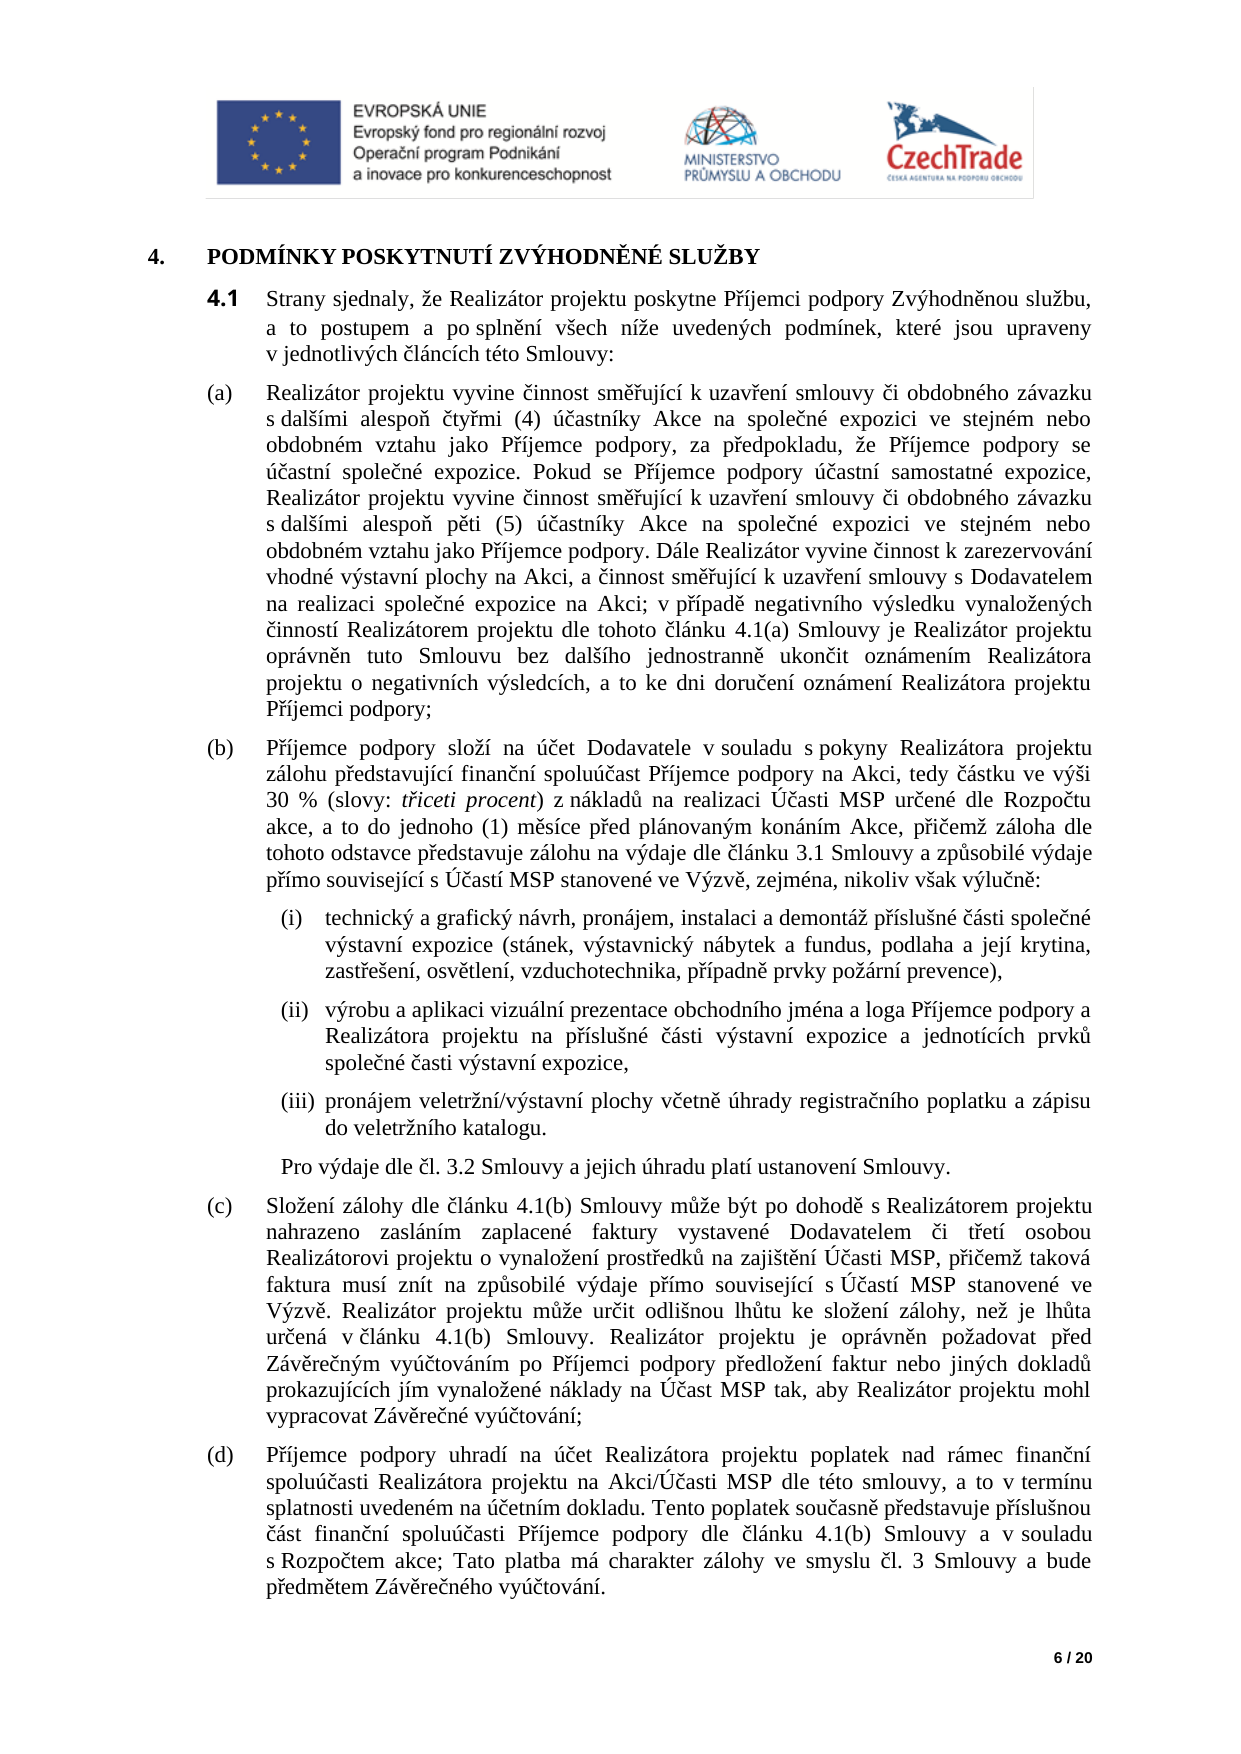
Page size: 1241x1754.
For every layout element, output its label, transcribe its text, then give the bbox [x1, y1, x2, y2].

subtitle podmínky poskytnutí zvýhodněné služby [148, 243, 1092, 270]
text výrobu a aplikaci vizuální prezentace obchodního jména a loga Příjemce podpory a Realizátora projektu na příslušné části výstavní expozice a jednotících prvků společné časti výstavní expozice, [281, 996, 1092, 1075]
text technický a grafický návrh, pronájem, instalaci a demontáž příslušné části společné výstavní expozice (stánek, výstavnický nábytek a fundus, podlaha a její krytina, zastřešení, osvětlení, vzduchotechnika, případně prvky požární prevence), [281, 904, 1092, 983]
text pronájem veletržní/výstavní plochy včetně úhrady registračního poplatku a zápisu do veletržního katalogu. [281, 1088, 1092, 1140]
text Příjemce podpory uhradí na účet Realizátora projektu poplatek nad rámec finanční spoluúčasti Realizátora projektu na Akci/Účasti MSP dle této smlouvy, a to v termínu splatnosti uvedeném na účetním dokladu. Tento poplatek současně představuje příslušnou část finanční spoluúčasti Příjemce podpory dle článku 4.1(b) Smlouvy a v souladu s Rozpočtem akce; Tato platba má charakter zálohy ve smyslu čl. 3 Smlouvy a bude předmětem Závěrečného vyúčtování. [207, 1441, 1092, 1599]
text Složení zálohy dle článku 4.1(b) Smlouvy může být po dohodě s Realizátorem projektu nahrazeno zasláním zaplacené faktury vystavené Dodavatelem či třetí osobou Realizátorovi projektu o vynaložení prostředků na zajištění Účasti MSP, přičemž taková faktura musí znít na způsobilé výdaje přímo související s Účastí MSP stanovené ve Výzvě. Realizátor projektu může určit odlišnou lhůtu ke složení zálohy, než je lhůta určená v článku 4.1(b) Smlouvy. Realizátor projektu je oprávněn požadovat před Závěrečným vyúčtováním po Příjemci podpory předložení faktur nebo jiných dokladů prokazujících jím vynaložené náklady na Účast MSP tak, aby Realizátor projektu mohl vypracovat Závěrečné vyúčtování; [207, 1192, 1092, 1429]
text Realizátor projektu vyvine činnost směřující k uzavření smlouvy či obdobného závazku s dalšími alespoň čtyřmi (4) účastníky Akce na společné expozici ve stejném nebo obdobném vztahu jako Příjemce podpory, za předpokladu, že Příjemce podpory se účastní společné expozice. Pokud se Příjemce podpory účastní samostatné expozice, Realizátor projektu vyvine činnost směřující k uzavření smlouvy či obdobného závazku s dalšími alespoň pěti (5) účastníky Akce na společné expozici ve stejném nebo obdobném vztahu jako Příjemce podpory. Dále Realizátor vyvine činnost k zarezervování vhodné výstavní plochy na Akci, a činnost směřující k uzavření smlouvy s Dodavatelem na realizaci společné expozice na Akci; v případě negativního výsledku vynaložených činností Realizátorem projektu dle tohoto článku 4.1(a) Smlouvy je Realizátor projektu oprávněn tuto Smlouvu bez dalšího jednostranně ukončit oznámením Realizátora projektu o negativních výsledcích, a to ke dni doručení oznámení Realizátora projektu Příjemci podpory; [207, 379, 1092, 721]
picture [205, 87, 1035, 200]
list Pro výdaje dle čl. 3.2 Smlouvy a jejich úhradu platí ustanovení Smlouvy. [281, 1153, 1092, 1179]
text Příjemce podpory složí na účet Dodavatele v souladu s pokyny Realizátora projektu zálohu představující finanční spoluúčast Příjemce podpory na Akci, tedy částku ve výši 30 % (slovy: třiceti procent) z nákladů na realizaci Účasti MSP určené dle Rozpočtu akce, a to do jednoho (1) měsíce před plánovaným konáním Akce, přičemž záloha dle tohoto odstavce představuje zálohu na výdaje dle článku 3.1 Smlouvy a způsobilé výdaje přímo související s Účastí MSP stanovené ve Výzvě, zejména, nikoliv však výlučně: [207, 734, 1092, 892]
text Strany sjednaly, že Realizátor projektu poskytne Příjemci podpory Zvýhodněnou službu, a to postupem a po splnění všech níže uvedených podmínek, které jsou upraveny v jednotlivých článcích této Smlouvy: [207, 282, 1092, 366]
